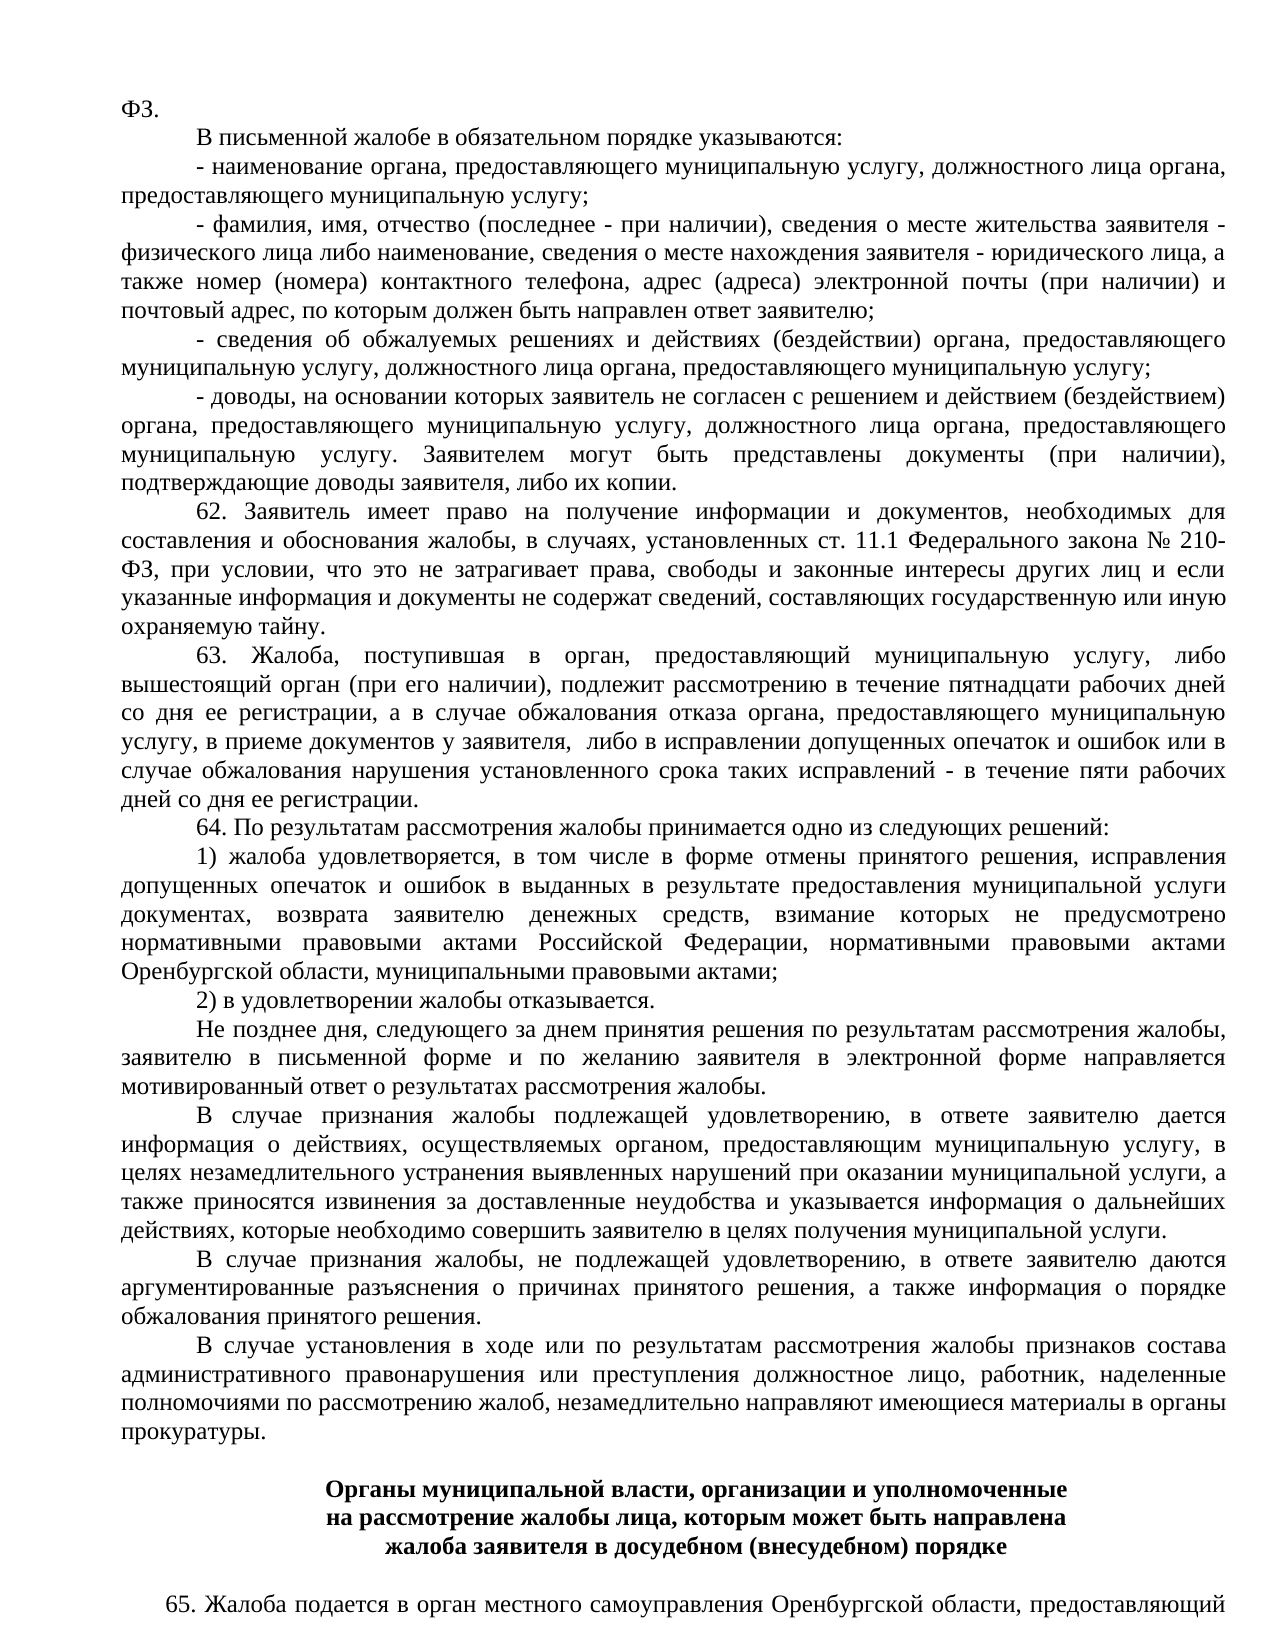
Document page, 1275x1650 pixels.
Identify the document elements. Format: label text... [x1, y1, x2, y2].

text - сведения об обжалуемых решениях и действиях (бездействии) органа, предоставляющего муниципальную услугу, должностного лица органа, предоставляющего муниципальную услугу; [121, 324, 1227, 381]
text В письменной жалобе в обязательном порядке указываются: [121, 122, 1227, 151]
text - доводы, на основании которых заявитель не согласен с решением и действием (бездействием) органа, предоставляющего муниципальную услугу, должностного лица органа, предоставляющего муниципальную услугу. Заявителем могут быть представлены документы (при наличии), подтверждающие доводы заявителя, либо их копии. [121, 381, 1227, 496]
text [121, 94, 1227, 122]
text - фамилия, имя, отчество (последнее - при наличии), сведения о месте жительства заявителя - физического лица либо наименование, сведения о месте нахождения заявителя - юридического лица, а также номер (номера) контактного телефона, адрес (адреса) электронной почты (при наличии) и почтовый адрес, по которым должен быть направлен ответ заявителю; [121, 209, 1227, 324]
text В случае признания жалобы подлежащей удовлетворению, в ответе заявителю дается информация о действиях, осуществляемых органом, предоставляющим муниципальную услугу, в целях незамедлительного устранения выявленных нарушений при оказании муниципальной услуги, а также приносятся извинения за доставленные неудобства и указывается информация о дальнейших действиях, которые необходимо совершить заявителю в целях получения муниципальной услуги. [121, 1100, 1227, 1244]
text - наименование органа, предоставляющего муниципальную услугу, должностного лица органа, предоставляющего муниципальную услугу; [121, 151, 1227, 209]
text В случае признания жалобы, не подлежащей удовлетворению, в ответе заявителю даются аргументированные разъяснения о причинах принятого решения, а также информация о порядке обжалования принятого решения. [121, 1244, 1227, 1330]
text В случае установления в ходе или по результатам рассмотрения жалобы признаков состава административного правонарушения или преступления должностное лицо, работник, наделенные полномочиями по рассмотрению жалоб, незамедлительно направляют имеющиеся материалы в органы прокуратуры. [121, 1330, 1227, 1445]
text 62. Заявитель имеет право на получение информации и документов, необходимых для составления и обоснования жалобы, в случаях, установленных ст. 11.1 Федерального закона № 210-ФЗ, при условии, что это не затрагивает права, свободы и законные интересы других лиц и если указанные информация и документы не содержат сведений, составляющих государственную или иную охраняемую тайну. [121, 496, 1227, 640]
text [121, 1589, 1227, 1617]
text 63. Жалоба, поступившая в орган, предоставляющий муниципальную услугу, либо вышестоящий орган (при его наличии), подлежит рассмотрению в течение пятнадцати рабочих дней со дня ее регистрации, а в случае обжалования отказа органа, предоставляющего муниципальную услугу, в приеме документов у заявителя, либо в исправлении допущенных опечаток и ошибок или в случае обжалования нарушения установленного срока таких исправлений - в течение пяти рабочих дней со дня ее регистрации. [121, 640, 1227, 812]
text 2) в удовлетворении жалобы отказывается. [121, 985, 1227, 1014]
text 1) жалоба удовлетворяется, в том числе в форме отмены принятого решения, исправления допущенных опечаток и ошибок в выданных в результате предоставления муниципальной услуги документах, возврата заявителю денежных средств, взимание которых не предусмотрено нормативными правовыми актами Российской Федерации, нормативными правовыми актами Оренбургской области, муниципальными правовыми актами; [121, 841, 1227, 985]
text 64. По результатам рассмотрения жалобы принимается одно из следующих решений: [121, 812, 1227, 841]
text Органы муниципальной власти, организации и уполномоченные [121, 1474, 1227, 1502]
text на рассмотрение жалобы лица, которым может быть направлена [121, 1502, 1227, 1531]
text Не позднее дня, следующего за днем принятия решения по результатам рассмотрения жалобы, заявителю в письменной форме и по желанию заявителя в электронной форме направляется мотивированный ответ о результатах рассмотрения жалобы. [121, 1014, 1227, 1100]
text жалоба заявителя в досудебном (внесудебном) порядке [121, 1531, 1227, 1560]
